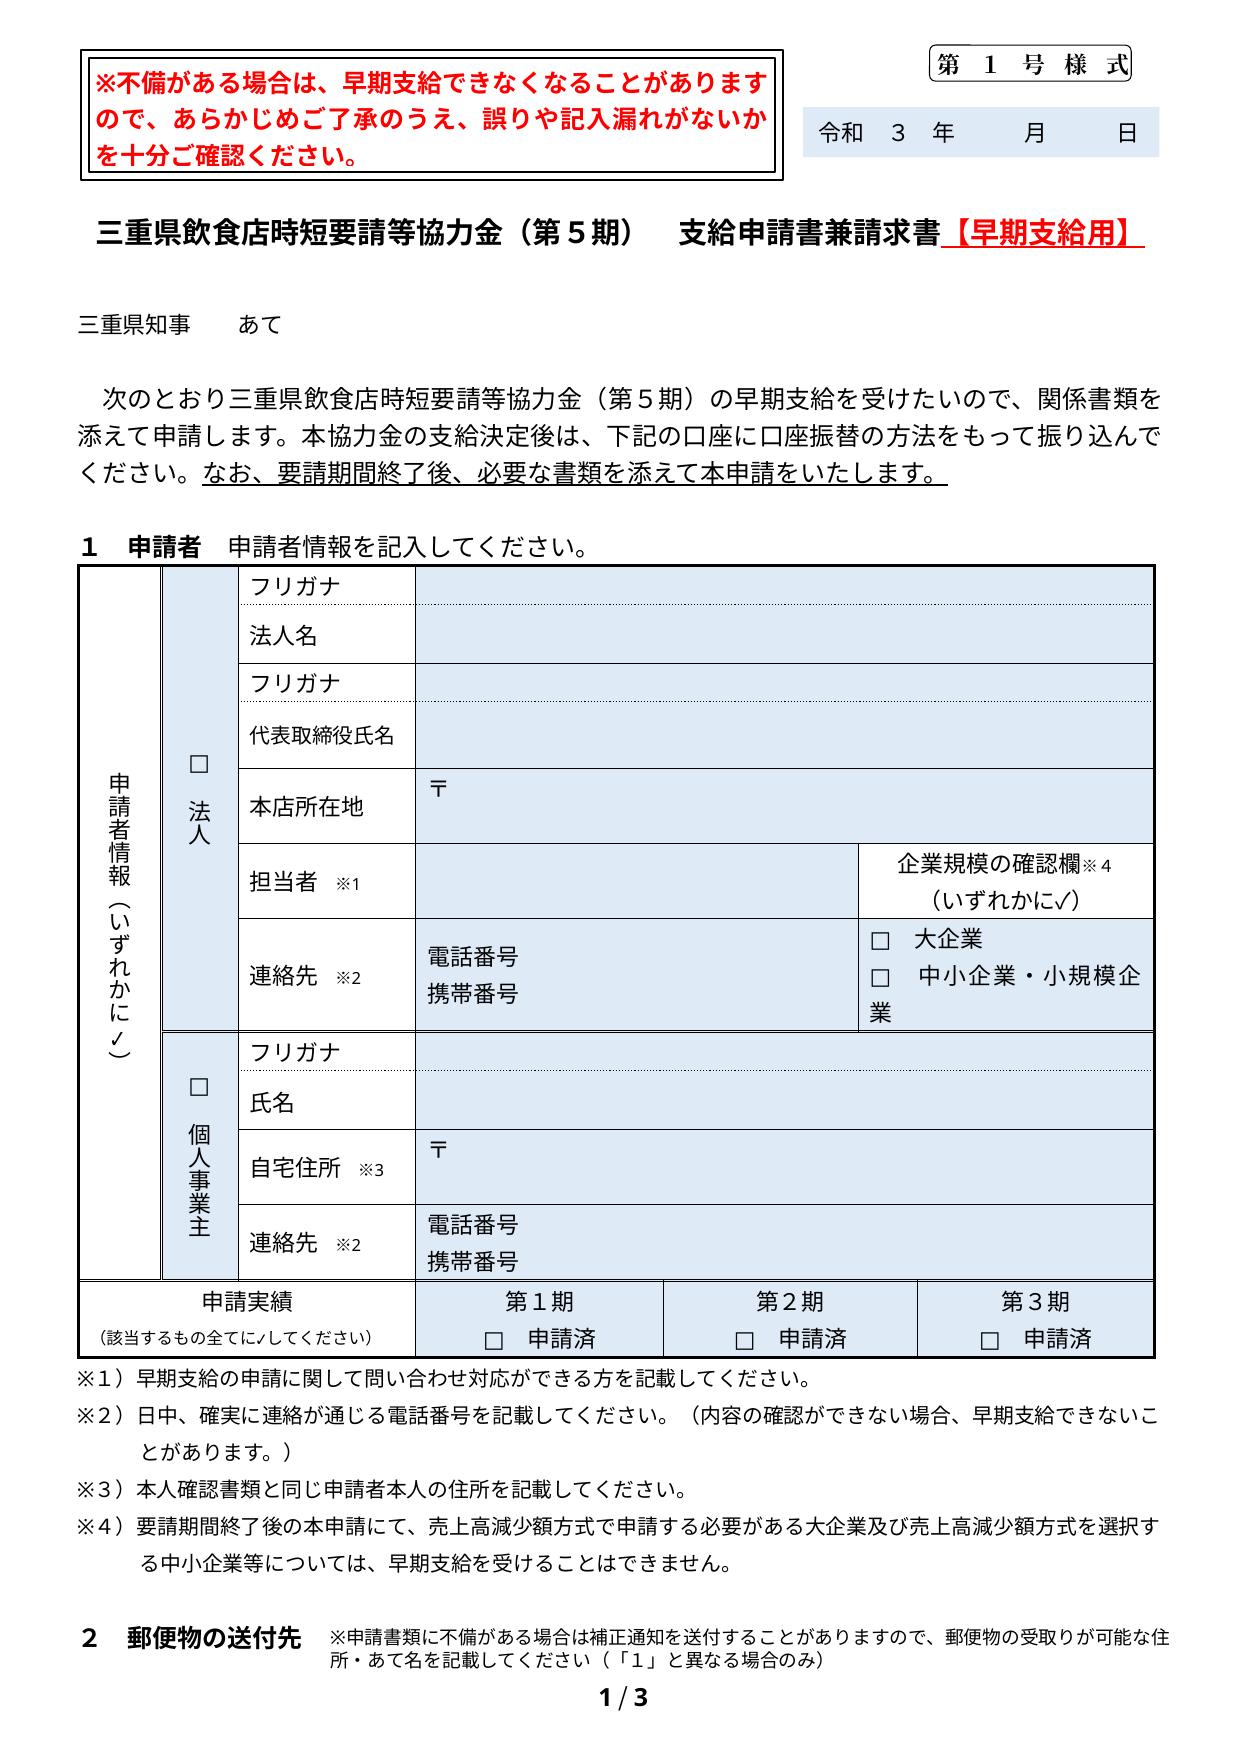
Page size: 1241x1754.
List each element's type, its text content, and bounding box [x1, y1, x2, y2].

table_cell 氏名 [239, 1070, 415, 1129]
text ※３）本人確認書類と同じ申請者本人の住所を記載してください。 [77, 1470, 1163, 1507]
table_header フリガナ [239, 567, 415, 604]
table_header □ 法人 [163, 567, 238, 1030]
table_cell 自宅住所 ※3 [239, 1130, 415, 1204]
text ※２）日中、確実に連絡が通じる電話番号を記載してください。（内容の確認ができない場合、早期支給できないことがあります。） [77, 1396, 1163, 1470]
text 三重県飲食店時短要請等協力金（第５期） 支給申請書兼請求書【早期支給用】 [77, 194, 1163, 268]
table_cell 申請実績 （該当するもの全てに✔してください） [80, 1282, 415, 1356]
table_cell 法人名 [239, 604, 415, 663]
table_cell □ 個人事業主 [163, 1033, 238, 1279]
table_cell 本店所在地 [239, 769, 415, 843]
text ※１）早期支給の申請に関して問い合わせ対応ができる方を記載してください。 [77, 1359, 1163, 1396]
table_cell フリガナ [239, 664, 415, 701]
table_cell [416, 1070, 1153, 1129]
table_cell 企業規模の確認欄※４ （いずれかに✓） [859, 844, 1153, 918]
table_cell [416, 701, 1153, 768]
text ２ 郵便物の送付先 [77, 1618, 1163, 1655]
table_cell [416, 844, 858, 918]
table_header 申請者情報（いずれかに✔） [80, 567, 160, 1279]
table_cell フリガナ [239, 1033, 415, 1070]
table_cell □ 大企業 □ 中小企業・小規模企業 [859, 919, 1153, 1030]
text １ 申請者 申請者情報を記入してください。 [77, 527, 1163, 564]
table_cell 連絡先 ※2 [239, 1205, 415, 1279]
table_cell 第２期 □ 申請済 [664, 1282, 917, 1356]
table_cell 連絡先 ※2 [239, 919, 415, 1030]
table_cell 電話番号 携帯番号 [416, 919, 858, 1030]
table_cell 電話番号 携帯番号 [416, 1205, 1153, 1279]
table_cell 〒 [416, 1130, 1153, 1204]
table_cell 第１期 □ 申請済 [416, 1282, 663, 1356]
table_cell 第３期 □ 申請済 [918, 1282, 1153, 1356]
table_cell 〒 [416, 769, 1153, 843]
text 三重県知事 あて [77, 305, 1163, 342]
table_cell [416, 664, 1153, 701]
table_cell 代表取締役氏名 [239, 701, 415, 768]
table_cell 担当者 ※1 [239, 844, 415, 918]
table_cell [416, 1033, 1153, 1070]
table_header [416, 567, 1153, 604]
table_cell [416, 604, 1153, 663]
text 次のとおり三重県飲食店時短要請等協力金（第５期）の早期支給を受けたいので、関係書類を添えて申請します。本協力金の支給決定後は、下記の口座に口座振替の方法をもって振り込んでください。なお、要請期間終了後、必要な書類を添えて本申請をいたします。 [77, 379, 1163, 490]
text ※４）要請期間終了後の本申請にて、売上高減少額方式で申請する必要がある大企業及び売上高減少額方式を選択する中小企業等については、早期支給を受けることはできません。 [77, 1507, 1163, 1581]
